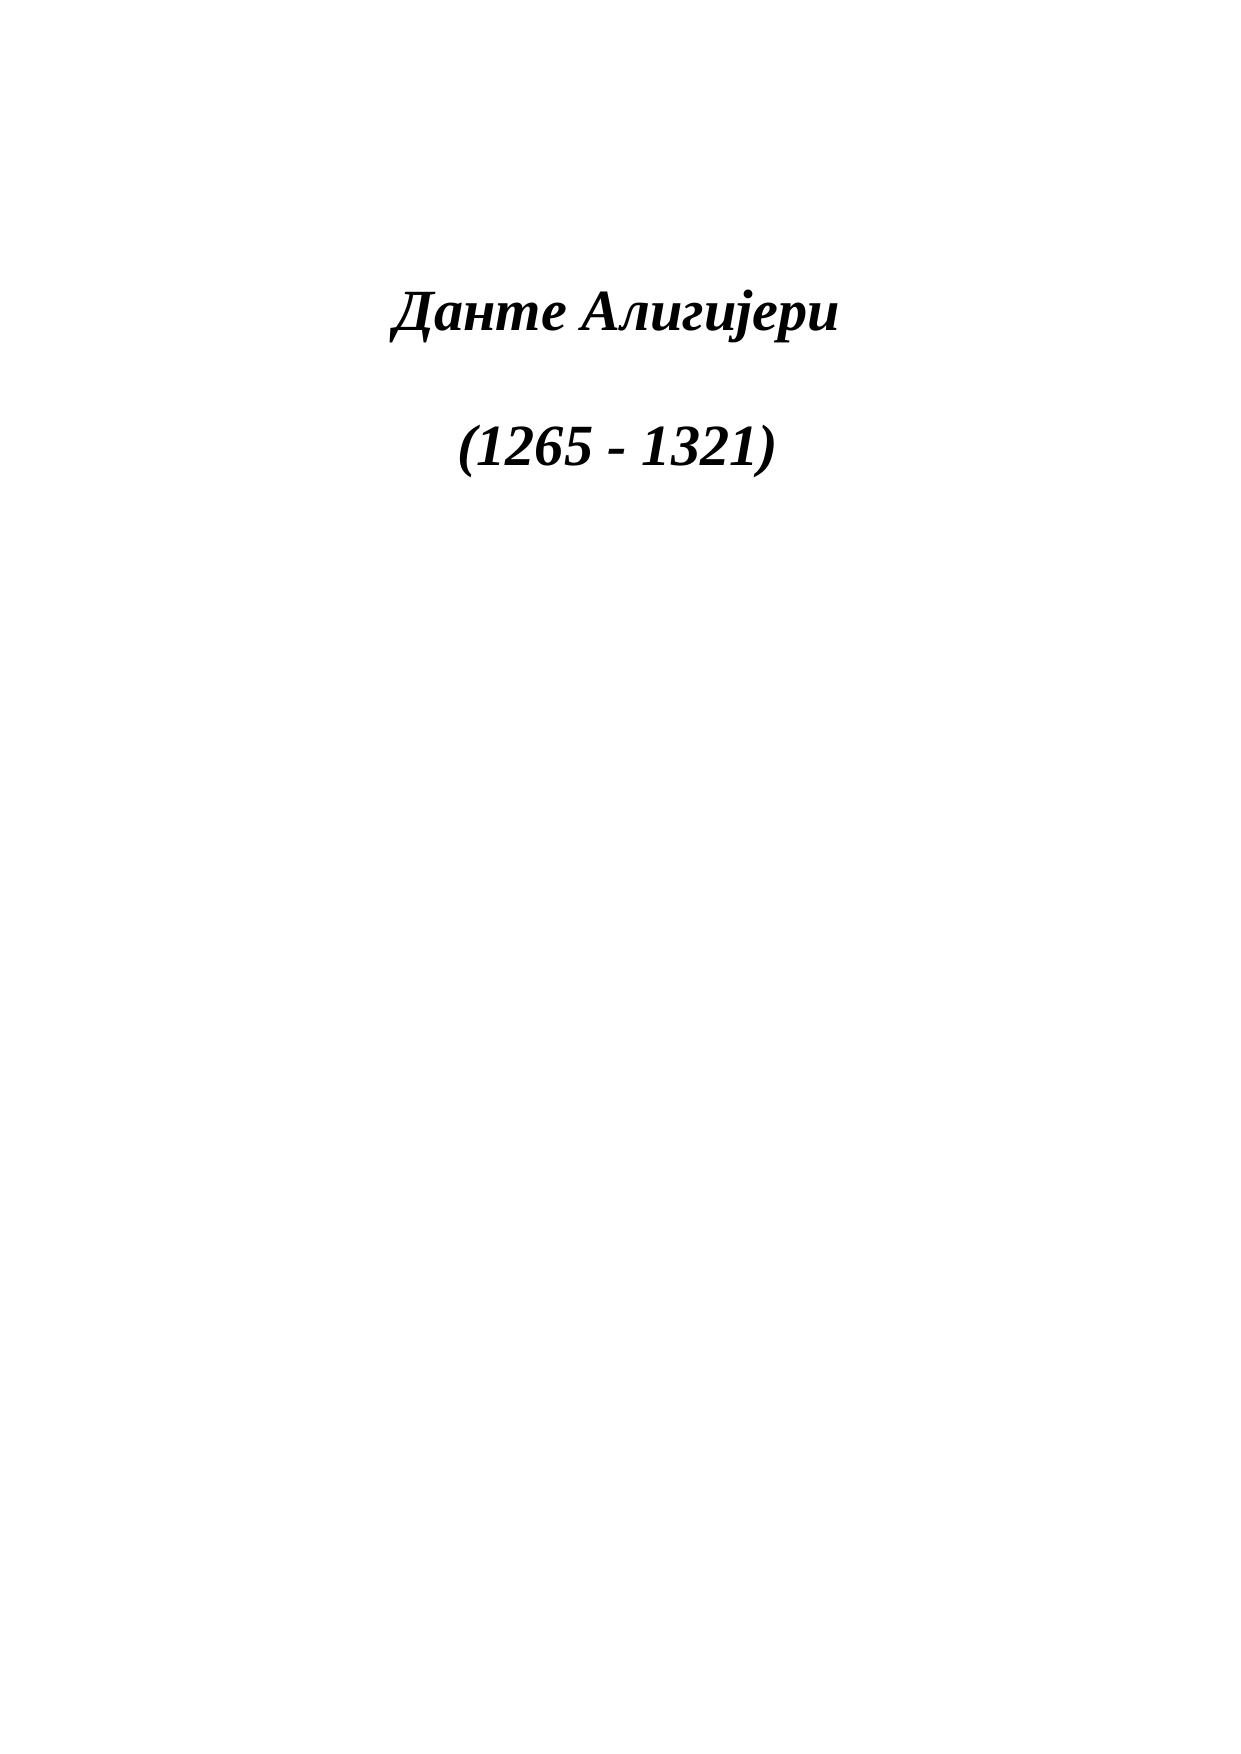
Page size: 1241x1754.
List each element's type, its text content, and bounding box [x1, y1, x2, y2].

text (1265 - 1321) [118, 410, 1122, 477]
text Данте Алигијери [118, 276, 1122, 343]
